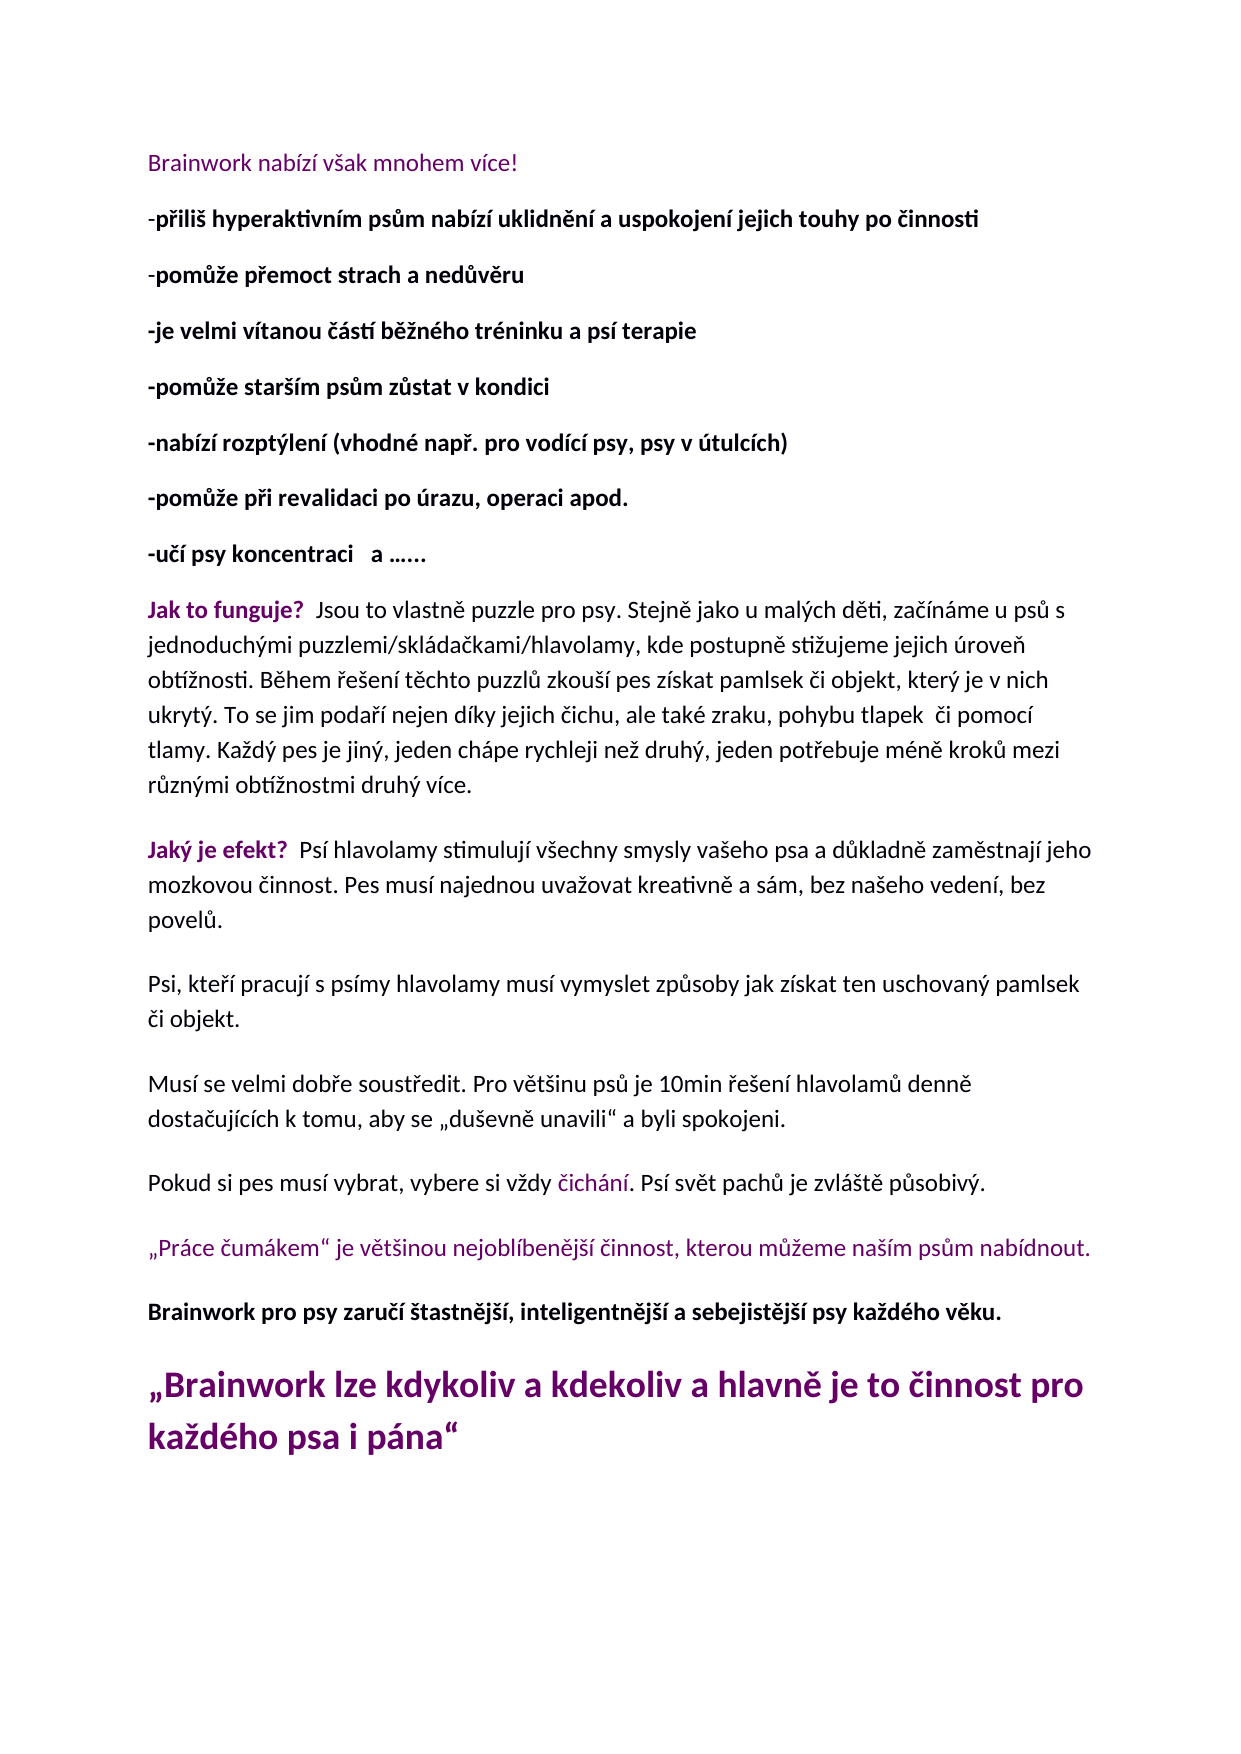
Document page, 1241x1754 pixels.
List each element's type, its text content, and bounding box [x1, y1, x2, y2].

text Brainwork nabízí však mnohem více! [148, 148, 1093, 178]
text -přiliš hyperaktivním psům nabízí uklidnění a uspokojení jejich touhy po činnosti [148, 203, 1093, 234]
text Jak to funguje? Jsou to vlastně puzzle pro psy. Stejně jako u malých děti, začínáme u psů s jednoduchými puzzlemi/skládačkami/hlavolamy, kde postupně stižujeme jejich úroveň obtížnosti. Během řešení těchto puzzlů zkouší pes získat pamlsek či objekt, který je v nich ukrytý. To se jim podaří nejen díky jejich čichu, ale také zraku, pohybu tlapek či pomocí tlamy. Každý pes je jiný, jeden chápe rychleji než druhý, jeden potřebuje méně kroků mezi různými obtížnostmi druhý více. [148, 594, 1093, 800]
text Brainwork pro psy zaručí štastnější, inteligentnější a sebejistější psy každého věku. [148, 1296, 1093, 1327]
text -učí psy koncentraci a …... [148, 538, 1093, 569]
text -pomůže při revalidaci po úrazu, operaci apod. [148, 483, 1093, 513]
text -pomůže starším psům zůstat v kondici [148, 371, 1093, 401]
text -nabízí rozptýlení (vhodné např. pro vodící psy, psy v útulcích) [148, 427, 1093, 457]
text Psi, kteří pracují s psímy hlavolamy musí vymyslet způsoby jak získat ten uschovaný pamlsek či objekt. [148, 968, 1093, 1034]
text „Práce čumákem“ je většinou nejoblíbenější činnost, kterou můžeme naším psům nabídnout. [148, 1232, 1093, 1262]
text Pokud si pes musí vybrat, vybere si vždy čichání. Psí svět pachů je zvláště působivý. [148, 1167, 1093, 1198]
text „Brainwork lze kdykoliv a kdekoliv a hlavně je to činnost pro každého psa i pána“ [148, 1361, 1093, 1459]
text Musí se velmi dobře soustředit. Pro většinu psů je 10min řešení hlavolamů denně dostačujících k tomu, aby se „duševně unavili“ a byli spokojeni. [148, 1068, 1093, 1133]
text -pomůže přemoct strach a nedůvěru [148, 259, 1093, 290]
text -je velmi vítanou částí běžného tréninku a psí terapie [148, 315, 1093, 346]
text Jaký je efekt? Psí hlavolamy stimulují všechny smysly vašeho psa a důkladně zaměstnají jeho mozkovou činnost. Pes musí najednou uvažovat kreativně a sám, bez našeho vedení, bez povelů. [148, 834, 1093, 934]
